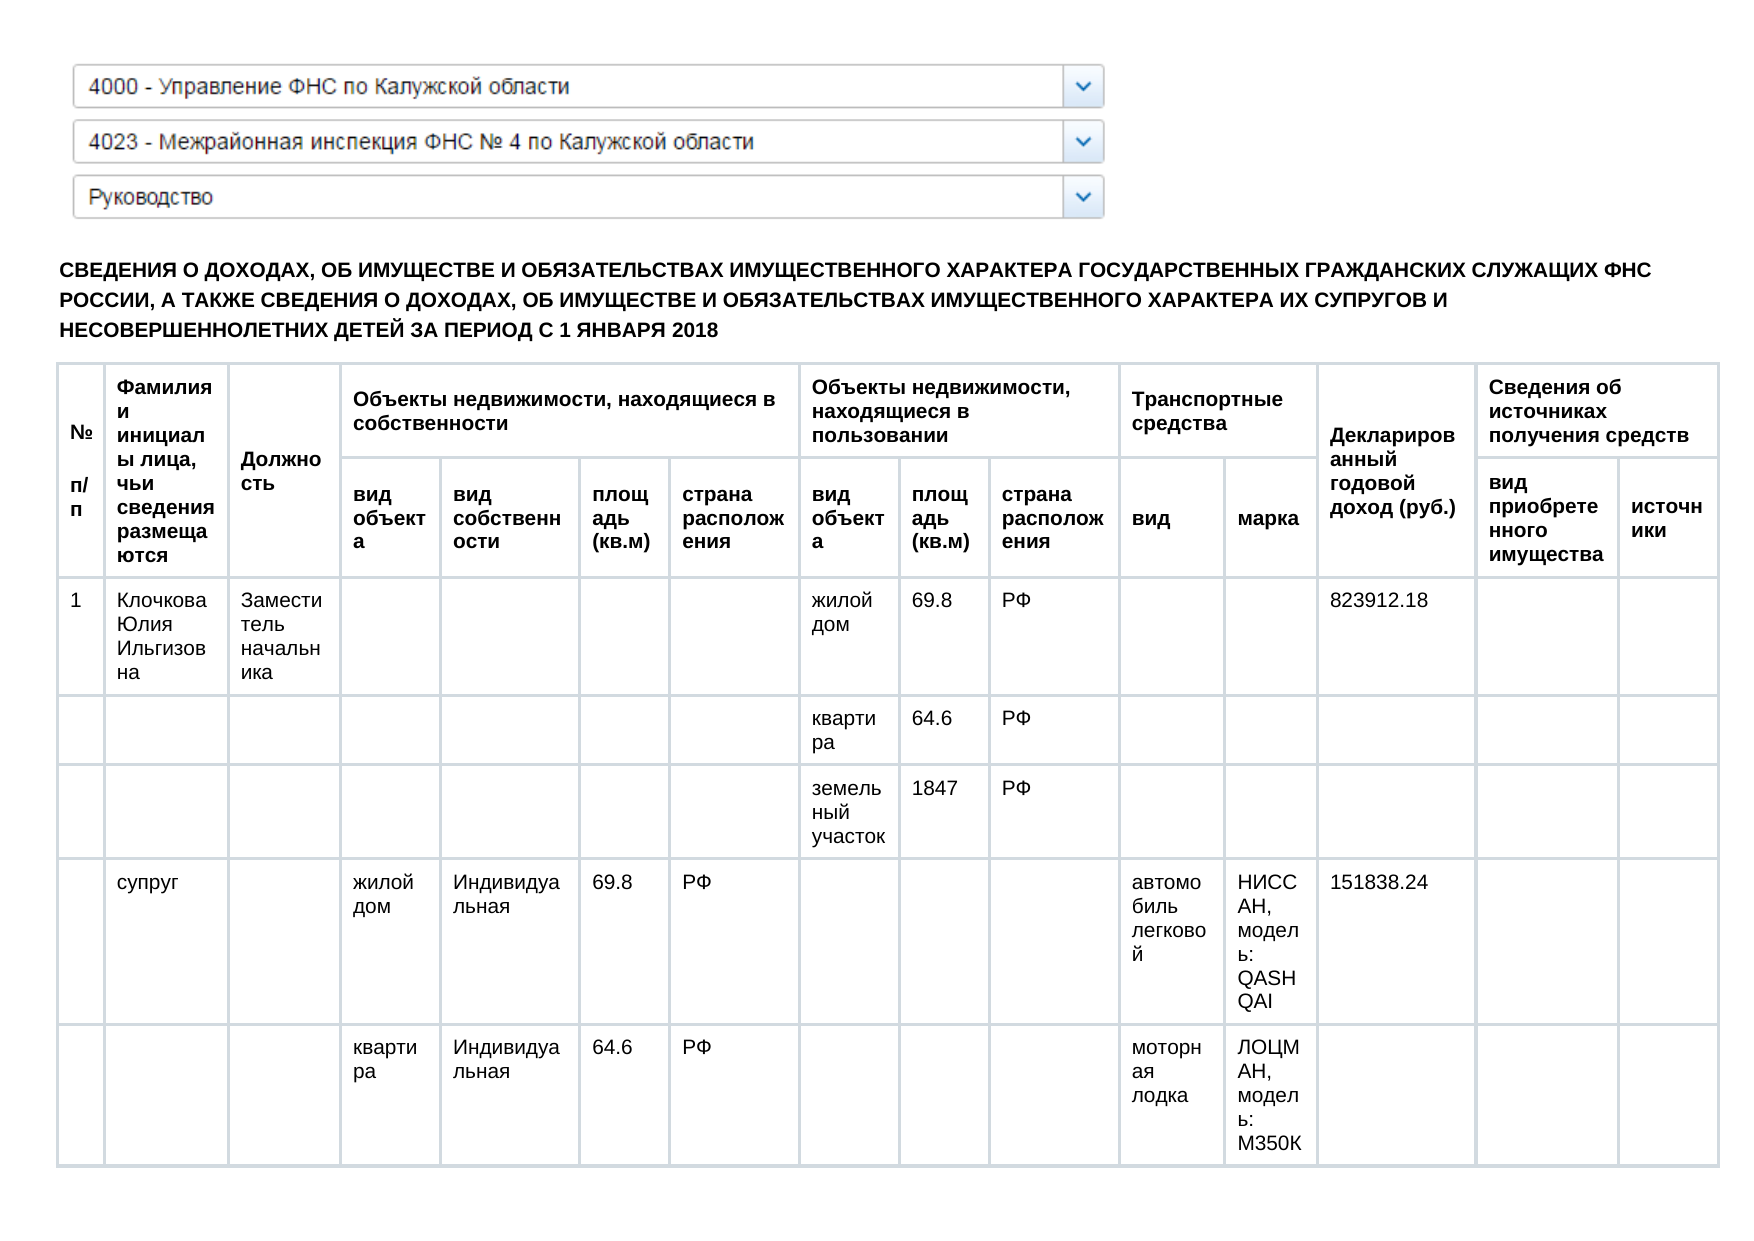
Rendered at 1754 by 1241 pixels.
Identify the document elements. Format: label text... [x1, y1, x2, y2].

table_cell 1847 [901, 766, 988, 857]
table_cell РФ [991, 697, 1118, 763]
table_cell вид собственности [442, 459, 578, 576]
table_cell страна расположения [991, 459, 1118, 576]
table_cell [230, 766, 339, 857]
table_header Декларированный годовой доход (руб.) [1319, 365, 1474, 576]
table_cell [342, 766, 439, 857]
table_cell 69.8 [581, 860, 668, 1023]
table_cell [230, 697, 339, 763]
table_cell [901, 860, 988, 1023]
table_cell Индивидуальная [442, 860, 578, 1023]
table_cell РФ [671, 1026, 798, 1164]
table_cell 823912.18 [1319, 579, 1474, 693]
table_cell Заместитель начальника [230, 579, 339, 693]
table_cell [1620, 697, 1717, 763]
table_cell [106, 1026, 227, 1164]
table_cell [1226, 579, 1316, 693]
table_cell [581, 579, 668, 693]
text СВЕДЕНИЯ О ДОХОДАХ, ОБ ИМУЩЕСТВЕ И ОБЯЗАТЕЛЬСТВАХ ИМУЩЕСТВЕННОГО ХАРАКТЕРА ГОСУДАРСТВЕННЫХ ГРАЖДАНСКИХ СЛУЖАЩИХ ФНС РОССИИ, А ТАКЖЕ СВЕДЕНИЯ О ДОХОДАХ, ОБ ИМУЩЕСТВЕ И ОБЯЗАТЕЛЬСТВАХ ИМУЩЕСТВЕННОГО ХАРАКТЕРА ИХ СУПРУГОВ И НЕСОВЕРШЕННОЛЕТНИХ ДЕТЕЙ ЗА ПЕРИОД С 1 ЯНВАРЯ 2018 [59, 251, 1695, 341]
table_cell [671, 697, 798, 763]
table_cell РФ [671, 860, 798, 1023]
table_cell квартира [342, 1026, 439, 1164]
table_cell 69.8 [901, 579, 988, 693]
table_cell супруг [106, 860, 227, 1023]
table_cell [901, 1026, 988, 1164]
table_cell [1478, 860, 1617, 1023]
table_cell автомобиль легковой [1121, 860, 1223, 1023]
table_cell вид [1121, 459, 1223, 576]
table_cell [1121, 766, 1223, 857]
table_cell Клочкова Юлия Ильгизовна [106, 579, 227, 693]
table_cell [1226, 766, 1316, 857]
table_cell [106, 766, 227, 857]
table_cell [230, 1026, 339, 1164]
table_cell [1319, 697, 1474, 763]
table_cell [1121, 697, 1223, 763]
table_cell НИССАН, модель: QASHQAI [1226, 860, 1316, 1023]
table_cell [801, 860, 898, 1023]
table_cell [1319, 766, 1474, 857]
picture [59, 59, 1119, 227]
table_cell [1620, 1026, 1717, 1164]
table_cell [1319, 1026, 1474, 1164]
table_cell [1478, 766, 1617, 857]
table_cell моторная лодка [1121, 1026, 1223, 1164]
table_cell [106, 697, 227, 763]
table_cell [442, 697, 578, 763]
table_cell страна расположения [671, 459, 798, 576]
table_cell [1478, 1026, 1617, 1164]
table_cell площадь (кв.м) [901, 459, 988, 576]
table_cell жилой дом [342, 860, 439, 1023]
table_cell Индивидуальная [442, 1026, 578, 1164]
table_cell [59, 1026, 103, 1164]
table_cell [1478, 697, 1617, 763]
table_cell вид объекта [342, 459, 439, 576]
table_cell [59, 766, 103, 857]
table_cell РФ [991, 579, 1118, 693]
table_cell [1478, 579, 1617, 693]
table_cell вид приобретенного имущества [1478, 459, 1617, 576]
table_cell [581, 697, 668, 763]
table_header № п/п [59, 365, 103, 576]
table_cell площадь (кв.м) [581, 459, 668, 576]
table_cell [991, 1026, 1118, 1164]
table_cell [991, 860, 1118, 1023]
table_cell [59, 697, 103, 763]
table_cell 64.6 [901, 697, 988, 763]
table_header Фамилия и инициалы лица, чьи сведения размещаются [106, 365, 227, 576]
table_cell [1226, 697, 1316, 763]
table_cell квартира [801, 697, 898, 763]
table_header Сведения об источниках получения средств [1478, 365, 1717, 456]
table_cell жилой дом [801, 579, 898, 693]
table_cell [671, 579, 798, 693]
table_header Объекты недвижимости, находящиеся в собственности [342, 365, 798, 456]
table_header Транспортные средства [1121, 365, 1316, 456]
table_cell ЛОЦМАН, модель: М350К [1226, 1026, 1316, 1164]
table_cell [1620, 860, 1717, 1023]
table_header Объекты недвижимости, находящиеся в пользовании [801, 365, 1118, 456]
table_cell [442, 766, 578, 857]
table_cell [801, 1026, 898, 1164]
table_cell [59, 860, 103, 1023]
table_cell [1620, 766, 1717, 857]
table_header Должность [230, 365, 339, 576]
table_cell [342, 579, 439, 693]
table_cell вид объекта [801, 459, 898, 576]
table_cell источники [1620, 459, 1717, 576]
table_cell РФ [991, 766, 1118, 857]
table_cell [581, 766, 668, 857]
table_cell [342, 697, 439, 763]
table_cell [671, 766, 798, 857]
table_cell [442, 579, 578, 693]
table_cell [1121, 579, 1223, 693]
table_cell 151838.24 [1319, 860, 1474, 1023]
table_cell [230, 860, 339, 1023]
table_cell [1620, 579, 1717, 693]
table_cell 64.6 [581, 1026, 668, 1164]
table_cell 1 [59, 579, 103, 693]
table_cell марка [1226, 459, 1316, 576]
table_cell земельный участок [801, 766, 898, 857]
